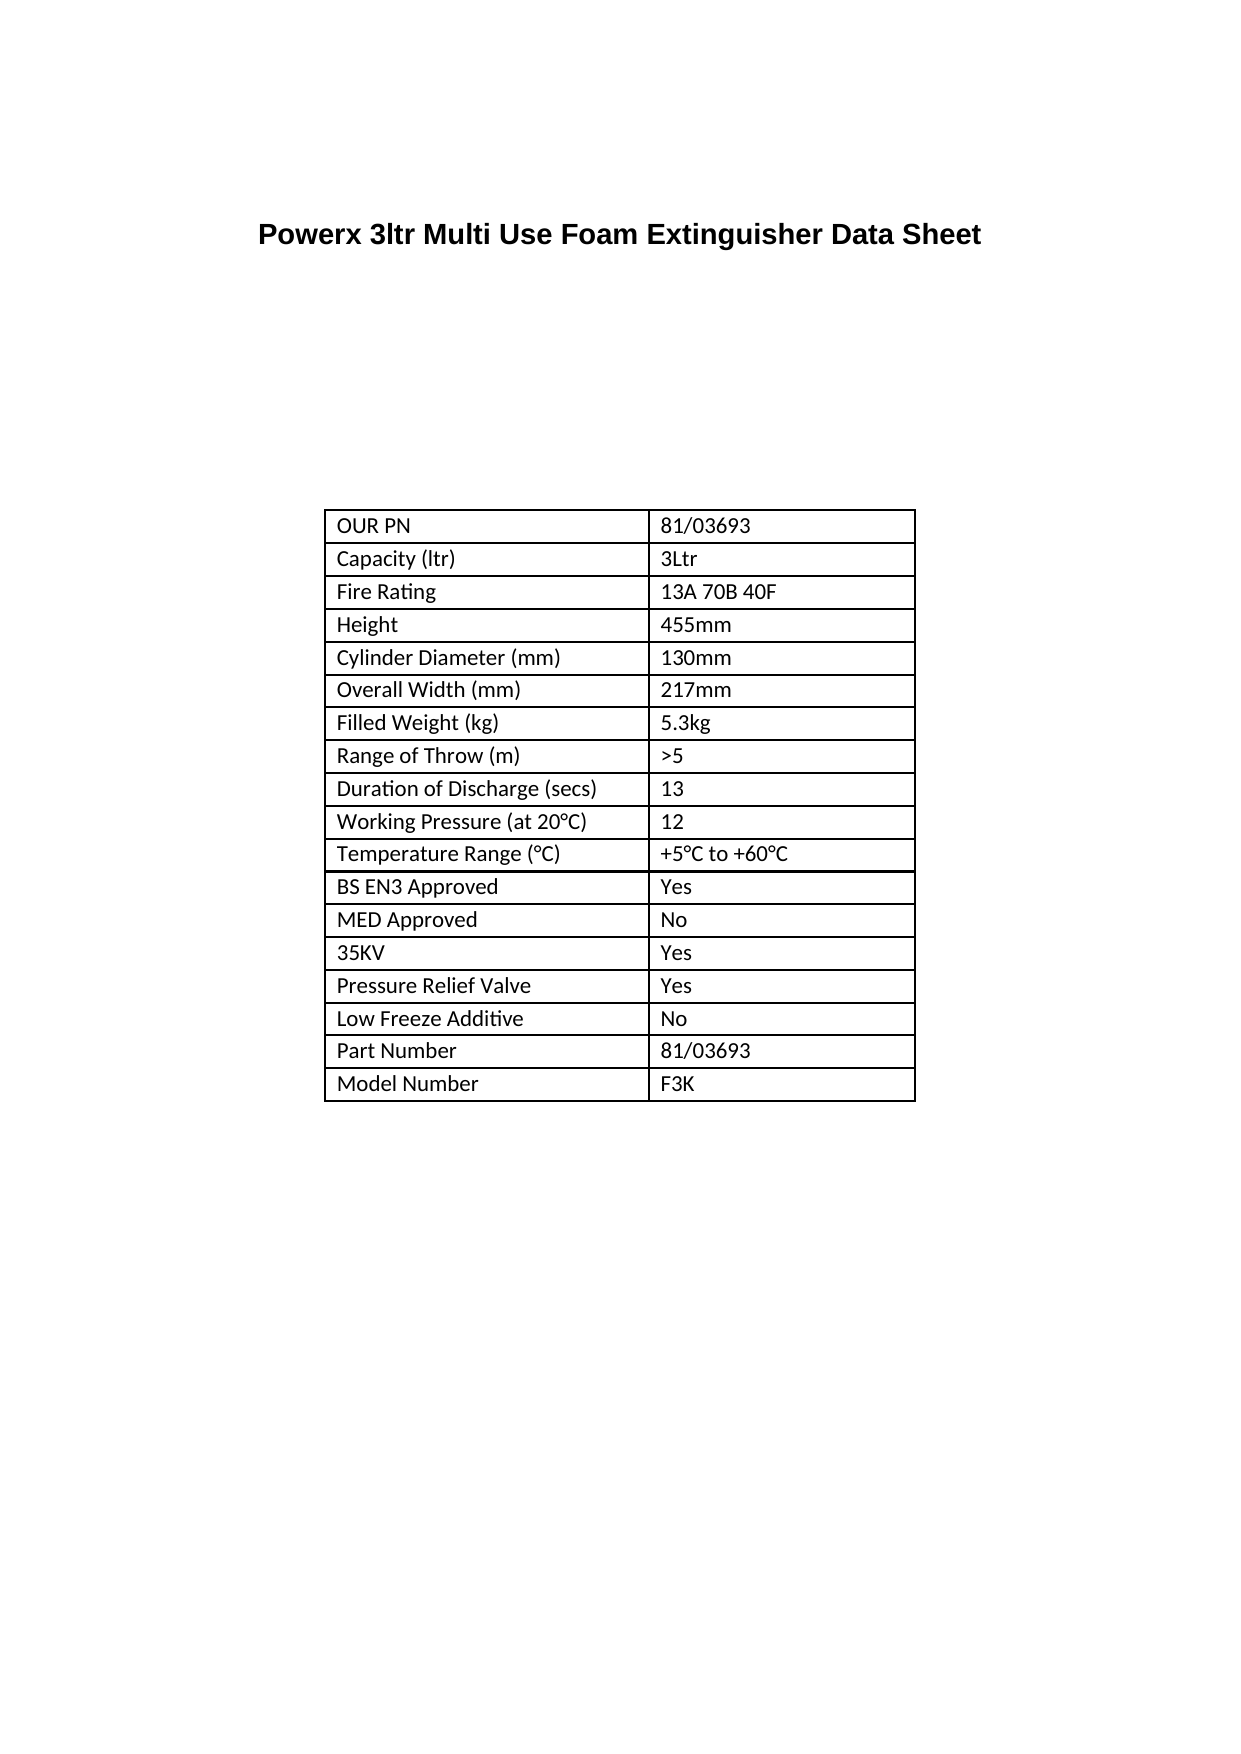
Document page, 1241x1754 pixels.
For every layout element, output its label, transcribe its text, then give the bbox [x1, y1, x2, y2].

table_cell 3Ltr [650, 544, 914, 575]
table_cell Yes [650, 873, 914, 903]
table_cell Overall Width (mm) [326, 676, 648, 706]
table_cell Working Pressure (at 20°C) [326, 807, 648, 837]
table_cell No [650, 905, 914, 936]
table_header OUR PN [326, 511, 648, 542]
table_cell Temperature Range (°C) [326, 840, 648, 870]
table_cell Yes [650, 971, 914, 1002]
table_cell Capacity (ltr) [326, 544, 648, 575]
table_cell >5 [650, 741, 914, 772]
table_cell Part Number [326, 1036, 648, 1067]
table_cell Yes [650, 938, 914, 969]
table_cell Model Number [326, 1069, 648, 1100]
table_cell Range of Throw (m) [326, 741, 648, 772]
table_cell F3K [650, 1069, 914, 1100]
table_cell Cylinder Diameter (mm) [326, 643, 648, 673]
table_cell Filled Weight (kg) [326, 708, 648, 739]
table_cell Height [326, 610, 648, 641]
table_cell Fire Rating [326, 577, 648, 608]
table_cell +5°C to +60°C [650, 840, 914, 870]
table_cell 217mm [650, 676, 914, 706]
table_cell 13 [650, 774, 914, 805]
text Powerx 3ltr Multi Use Foam Extinguisher Data Sheet [150, 217, 1090, 251]
table_cell 81/03693 [650, 1036, 914, 1067]
table_cell 12 [650, 807, 914, 837]
table_cell MED Approved [326, 905, 648, 936]
table_cell 13A 70B 40F [650, 577, 914, 608]
table_cell Low Freeze Additive [326, 1004, 648, 1034]
table_cell 455mm [650, 610, 914, 641]
table_cell 5.3kg [650, 708, 914, 739]
table_header 81/03693 [650, 511, 914, 542]
table_cell 130mm [650, 643, 914, 673]
table_cell BS EN3 Approved [326, 873, 648, 903]
table_cell 35KV [326, 938, 648, 969]
table_cell Pressure Relief Valve [326, 971, 648, 1002]
table_cell No [650, 1004, 914, 1034]
table_cell Duration of Discharge (secs) [326, 774, 648, 805]
